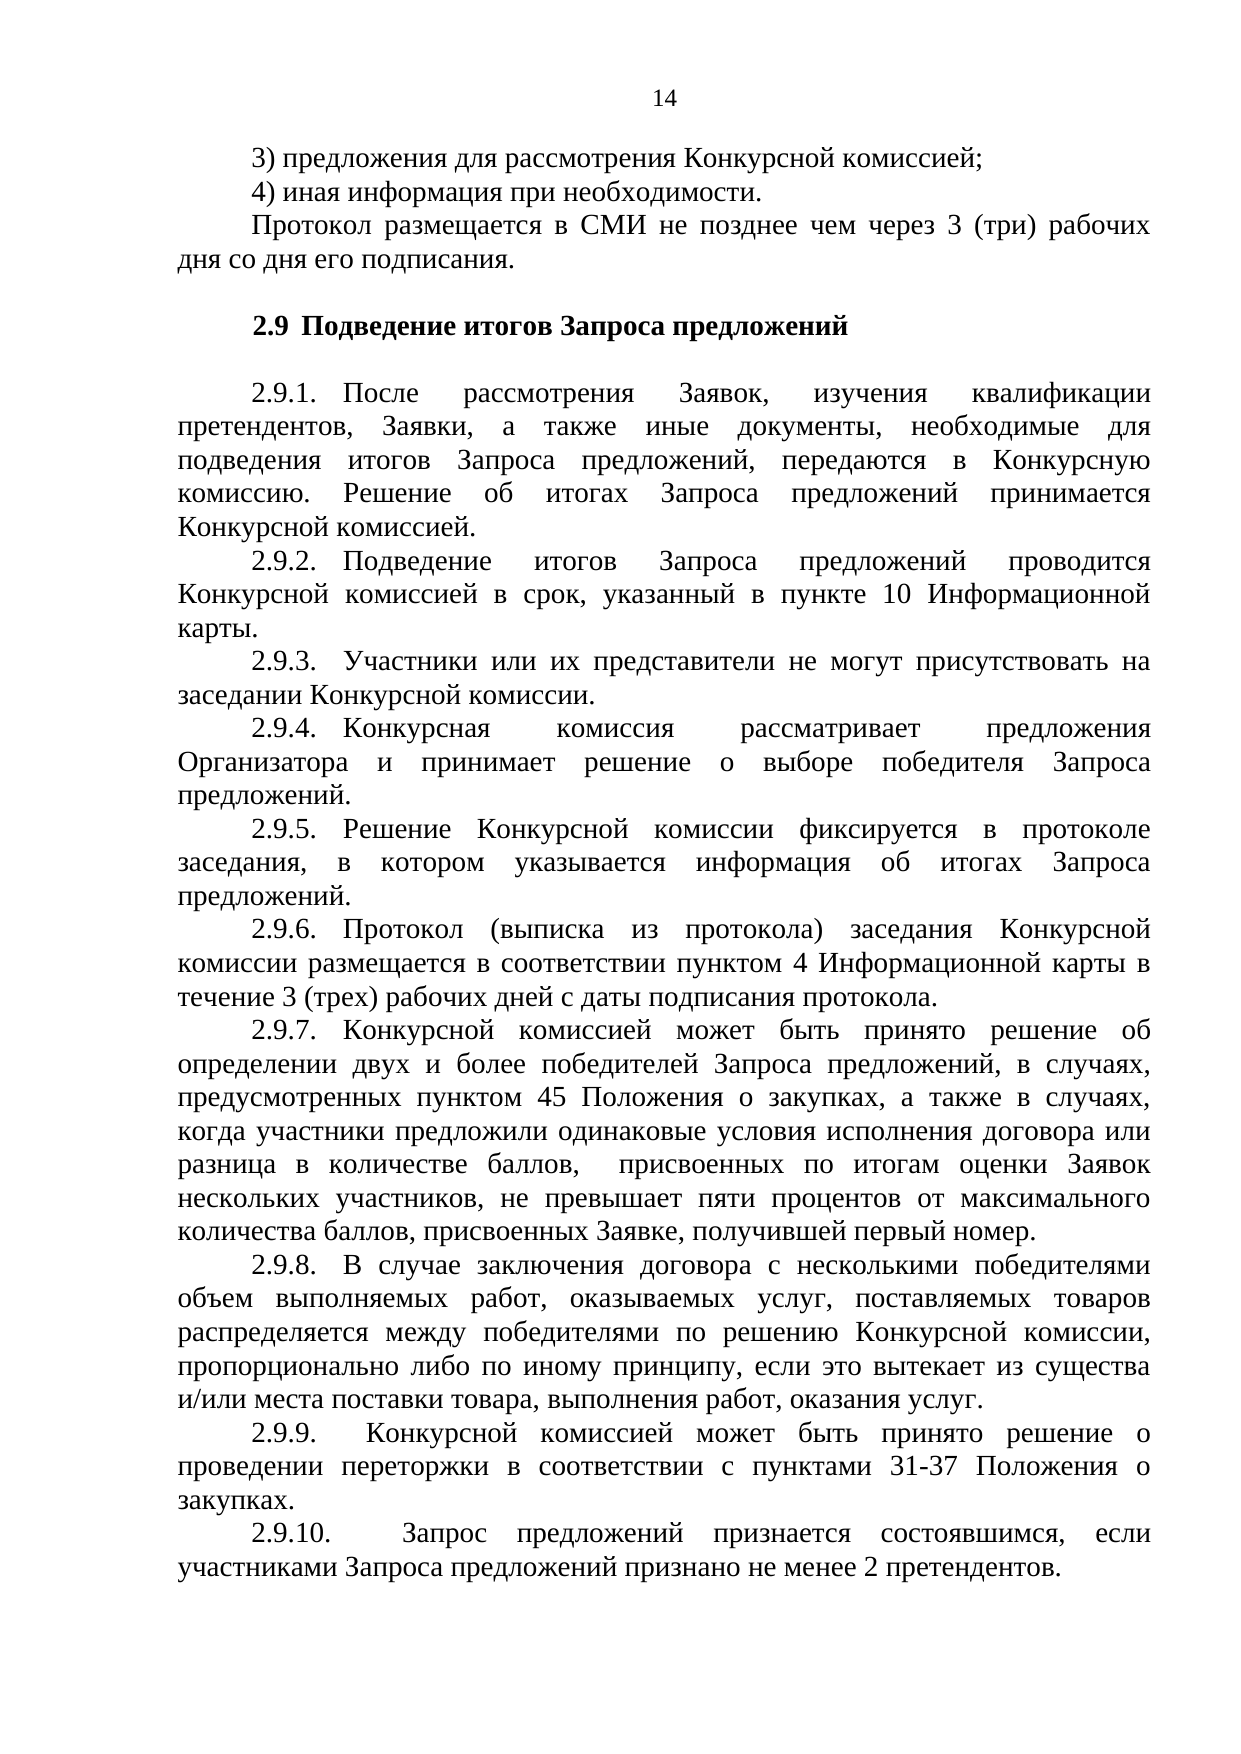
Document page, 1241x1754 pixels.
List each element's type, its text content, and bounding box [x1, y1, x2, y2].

text Протокол размещается в СМИ не позднее чем через 3 (три) рабочих дня со дня его подписания. [177, 207, 1152, 274]
list Конкурсная комиссия рассматривает предложения Организатора и принимает решение о выборе победителя Запроса предложений. [177, 710, 1152, 811]
list Конкурсной комиссией может быть принято решение о проведении переторжки в соответствии с пунктами 31-37 Положения о закупках. [177, 1415, 1152, 1515]
list Конкурсной комиссией может быть принято решение об определении двух и более победителей Запроса предложений, в случаях, предусмотренных пунктом 45 Положения о закупках, а также в случаях, когда участники предложили одинаковые условия исполнения договора или разница в количестве баллов, присвоенных по итогам оценки Заявок нескольких участников, не превышает пяти процентов от максимального количества баллов, присвоенных Заявке, получившей первый номер. [177, 1012, 1152, 1247]
list Подведение итогов Запроса предложений проводится Конкурсной комиссией в срок, указанный в пункте 10 Информационной карты. [177, 543, 1152, 643]
list Участники или их представители не могут присутствовать на заседании Конкурсной комиссии. [177, 643, 1152, 710]
text 3) предложения для рассмотрения Конкурсной комиссией; [177, 140, 1152, 174]
list После рассмотрения Заявок, изучения квалификации претендентов, Заявки, а также иные документы, необходимые для подведения итогов Запроса предложений, передаются в Конкурсную комиссию. Решение об итогах Запроса предложений принимается Конкурсной комиссией. [177, 375, 1152, 543]
list Протокол (выписка из протокола) заседания Конкурсной комиссии размещается в соответствии пунктом 4 Информационной карты в течение 3 (трех) рабочих дней с даты подписания протокола. [177, 912, 1152, 1012]
list В случае заключения договора с несколькими победителями объем выполняемых работ, оказываемых услуг, поставляемых товаров распределяется между победителями по решению Конкурсной комиссии, пропорционально либо по иному принципу, если это вытекает из существа и/или места поставки товара, выполнения работ, оказания услуг. [177, 1247, 1152, 1415]
list Решение Конкурсной комиссии фиксируется в протоколе заседания, в котором указывается информация об итогах Запроса предложений. [177, 811, 1152, 912]
text 4) иная информация при необходимости. [177, 174, 1152, 207]
list Запрос предложений признается состоявшимся, если участниками Запроса предложений признано не менее 2 претендентов. [177, 1515, 1152, 1582]
subtitle Подведение итогов Запроса предложений [177, 308, 1152, 341]
